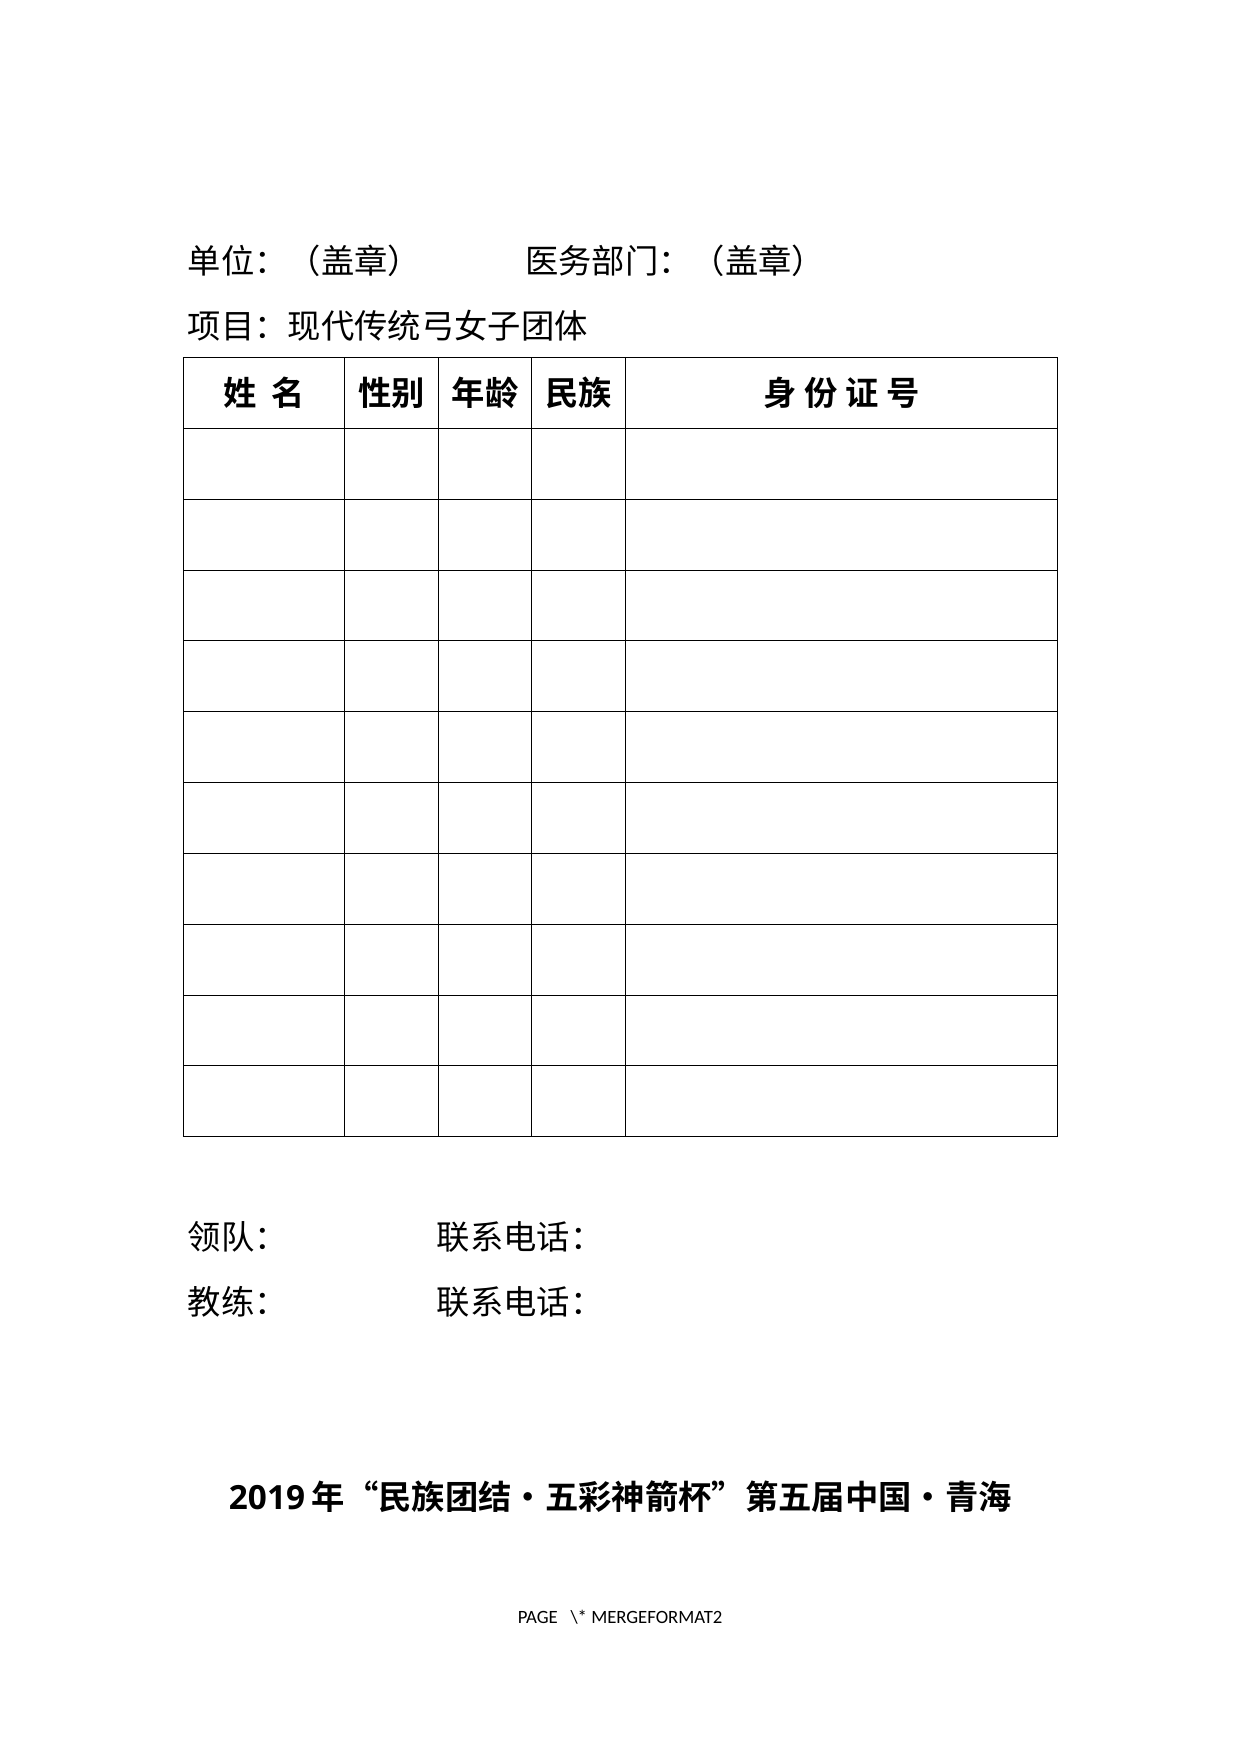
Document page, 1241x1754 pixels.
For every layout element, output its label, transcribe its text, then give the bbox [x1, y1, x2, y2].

table_cell [345, 712, 438, 782]
table_cell [439, 500, 531, 569]
table_cell [626, 925, 1057, 994]
text 教练： 联系电话： [187, 1267, 1053, 1332]
text 项目：现代传统弓女子团体 [187, 292, 1053, 357]
table_cell [626, 1066, 1057, 1136]
table_header 性别 [345, 358, 438, 428]
table_cell [626, 429, 1057, 499]
table_cell [184, 783, 344, 853]
table_cell [532, 500, 625, 569]
table_cell [439, 925, 531, 994]
table_cell [184, 854, 344, 924]
table_cell [626, 783, 1057, 853]
table_cell [345, 1066, 438, 1136]
table_cell [345, 996, 438, 1065]
table_cell [439, 641, 531, 711]
table_cell [184, 500, 344, 569]
table_cell [532, 712, 625, 782]
table_cell [626, 712, 1057, 782]
text 2019年“民族团结•五彩神箭杯”第五届中国•青海 [187, 1462, 1053, 1527]
table_cell [345, 429, 438, 499]
table_cell [626, 641, 1057, 711]
table_cell [184, 641, 344, 711]
table_cell [626, 854, 1057, 924]
table_cell [184, 996, 344, 1065]
table_cell [345, 925, 438, 994]
table_header 民族 [532, 358, 625, 428]
table_cell [439, 712, 531, 782]
table_cell [345, 500, 438, 569]
table_cell [184, 429, 344, 499]
table_cell [345, 641, 438, 711]
table_cell [345, 854, 438, 924]
table_cell [439, 429, 531, 499]
table_cell [184, 712, 344, 782]
table_cell [532, 1066, 625, 1136]
text 单位：（盖章） 医务部门：（盖章） [187, 227, 1053, 292]
table_cell [184, 571, 344, 640]
table_cell [532, 783, 625, 853]
table_cell [345, 571, 438, 640]
table_cell [532, 641, 625, 711]
table_header 姓 名 [184, 358, 344, 428]
table_cell [439, 571, 531, 640]
table_cell [345, 783, 438, 853]
table_cell [532, 429, 625, 499]
table_cell [626, 571, 1057, 640]
table_cell [626, 996, 1057, 1065]
table_cell [626, 500, 1057, 569]
text 领队： 联系电话： [187, 1202, 1053, 1267]
table_cell [184, 1066, 344, 1136]
table_cell [184, 925, 344, 994]
table_cell [439, 996, 531, 1065]
table_cell [532, 571, 625, 640]
table_header 身 份 证 号 [626, 358, 1057, 428]
table_cell [532, 925, 625, 994]
table_cell [532, 854, 625, 924]
table_cell [439, 1066, 531, 1136]
table_cell [532, 996, 625, 1065]
table_cell [439, 854, 531, 924]
table_header 年龄 [439, 358, 531, 428]
table_cell [439, 783, 531, 853]
